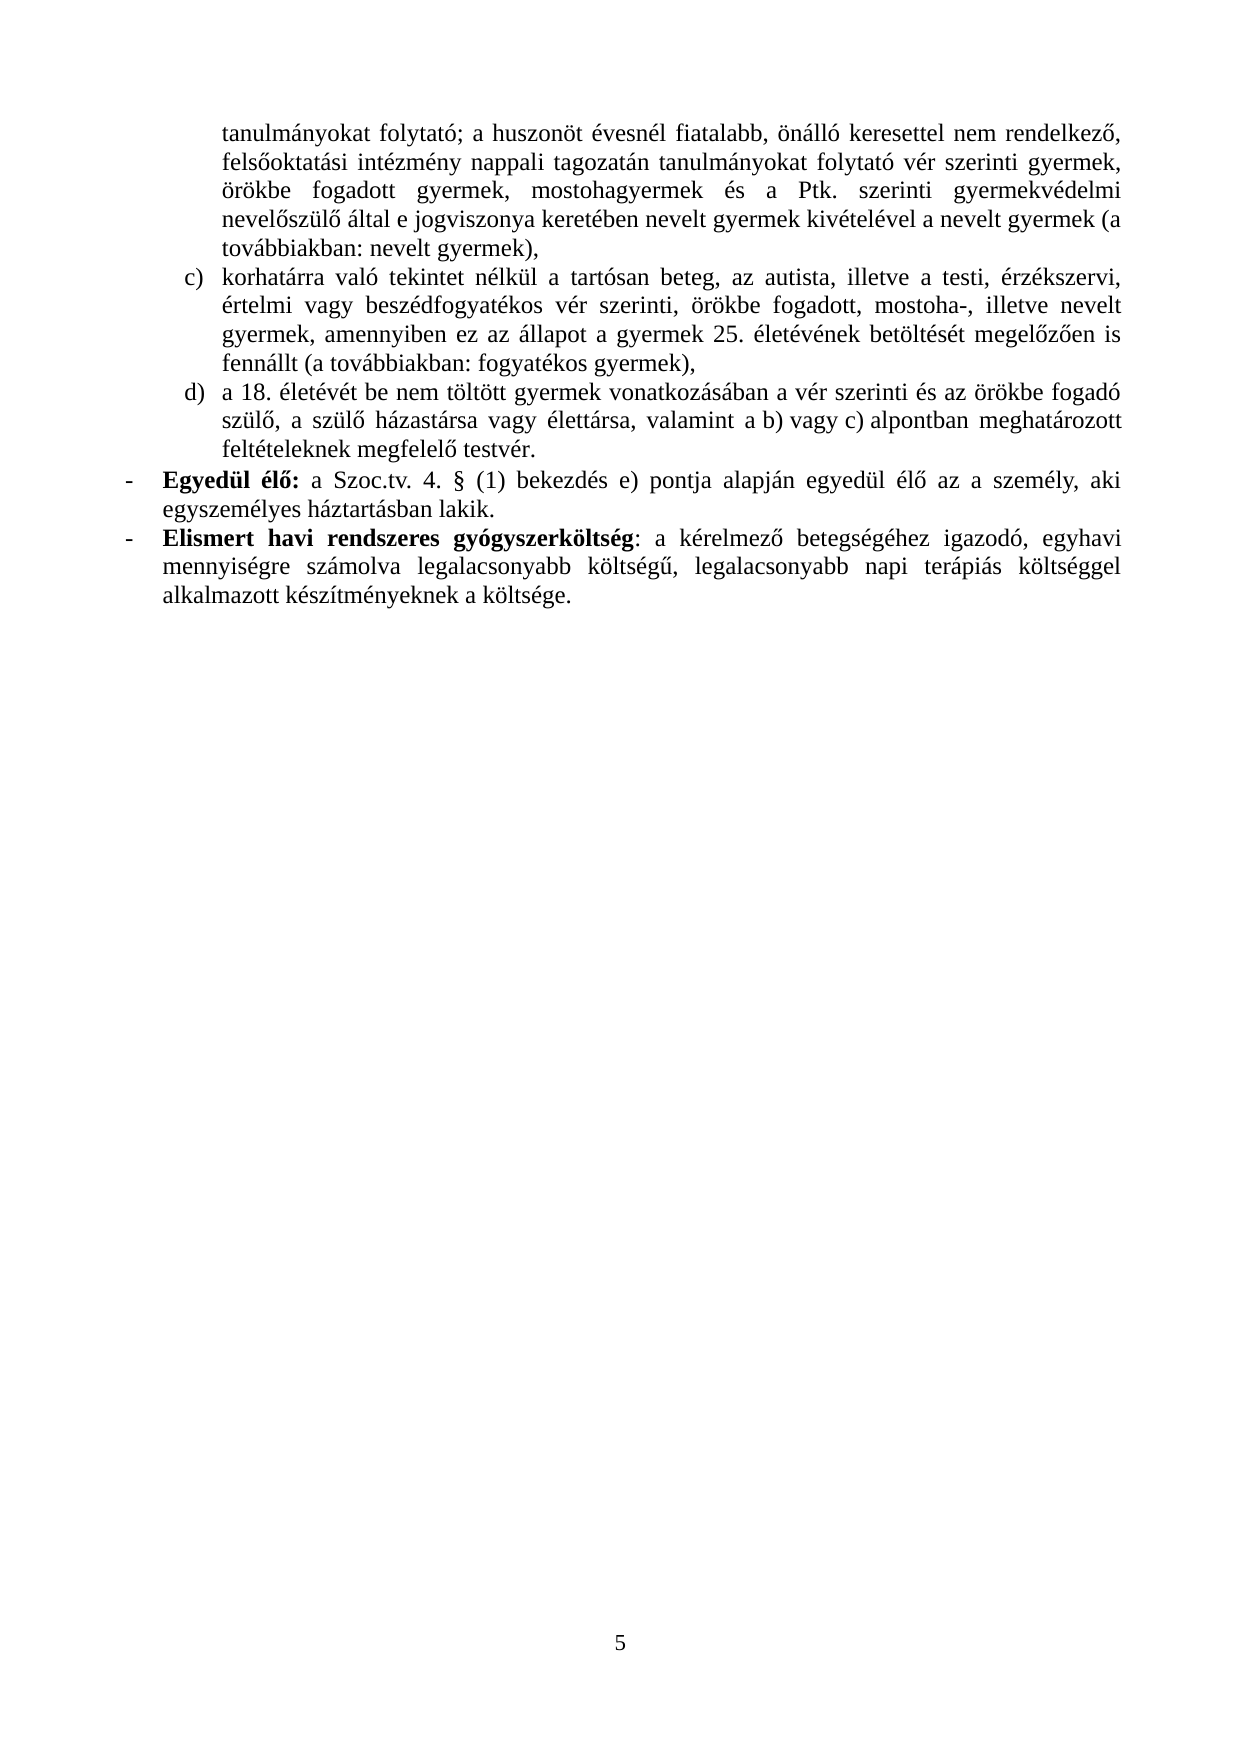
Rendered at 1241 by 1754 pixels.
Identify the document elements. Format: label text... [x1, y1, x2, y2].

list Egyedül élő: a Szoc.tv. 4. § (1) bekezdés e) pontja alapján egyedül élő az a személy, aki egyszemélyes háztartásban lakik. [125, 465, 1122, 523]
list a 18. életévét be nem töltött gyermek vonatkozásában a vér szerinti és az örökbe fogadó szülő, a szülő házastársa vagy élettársa, valamint a b) vagy c) alpontban meghatározott feltételeknek megfelelő testvér. [184, 377, 1122, 463]
list korhatárra való tekintet nélkül a tartósan beteg, az autista, illetve a testi, érzékszervi, értelmi vagy beszédfogyatékos vér szerinti, örökbe fogadott, mostoha-, illetve nevelt gyermek, amennyiben ez az állapot a gyermek 25. életévének betöltését megelőzően is fennállt (a továbbiakban: fogyatékos gyermek), [184, 262, 1122, 377]
list Elismert havi rendszeres gyógyszerköltség: a kérelmező betegségéhez igazodó, egyhavi mennyiségre számolva legalacsonyabb költségű, legalacsonyabb napi terápiás költséggel alkalmazott készítményeknek a költsége. [125, 523, 1122, 609]
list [184, 118, 1122, 262]
